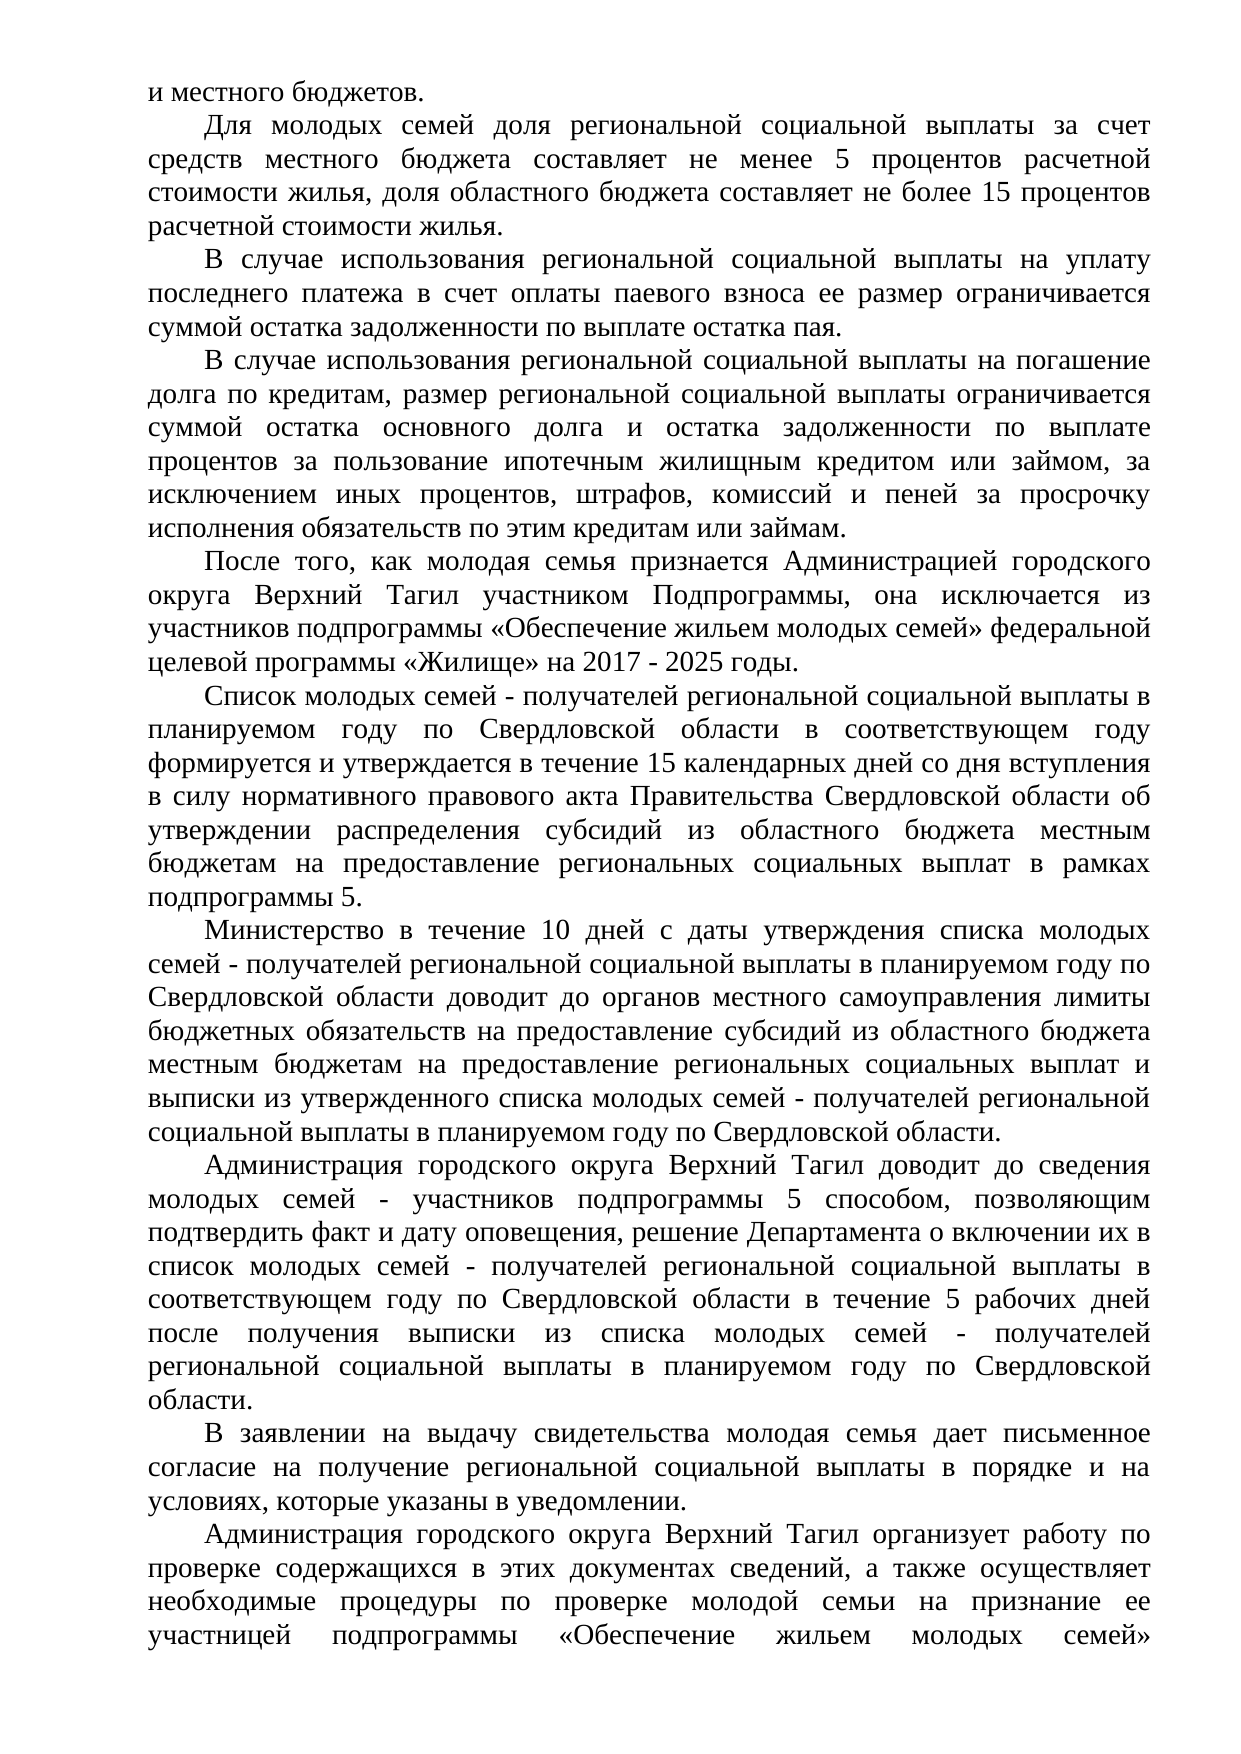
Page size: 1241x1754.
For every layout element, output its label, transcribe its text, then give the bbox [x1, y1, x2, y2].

text Для молодых семей доля региональной социальной выплаты за счет средств местного бюджета составляет не менее 5 процентов расчетной стоимости жилья, доля областного бюджета составляет не более 15 процентов расчетной стоимости жилья. [148, 107, 1152, 242]
text Министерство в течение 10 дней с даты утверждения списка молодых семей - получателей региональной социальной выплаты в планируемом году по Свердловской области доводит до органов местного самоуправления лимиты бюджетных обязательств на предоставление субсидий из областного бюджета местным бюджетам на предоставление региональных социальных выплат и выписки из утвержденного списка молодых семей - получателей региональной социальной выплаты в планируемом году по Свердловской области. [148, 912, 1152, 1147]
text После того, как молодая семья признается Администрацией городского округа Верхний Тагил участником Подпрограммы, она исключается из участников подпрограммы «Обеспечение жильем молодых семей» федеральной целевой программы «Жилище» на 2017 - 2025 годы. [148, 543, 1152, 678]
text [148, 1516, 1152, 1650]
text В заявлении на выдачу свидетельства молодая семья дает письменное согласие на получение региональной социальной выплаты в порядке и на условиях, которые указаны в уведомлении. [148, 1416, 1152, 1516]
text Список молодых семей - получателей региональной социальной выплаты в планируемом году по Свердловской области в соответствующем году формируется и утверждается в течение 15 календарных дней со дня вступления в силу нормативного правового акта Правительства Свердловской области об утверждении распределения субсидий из областного бюджета местным бюджетам на предоставление региональных социальных выплат в рамках подпрограммы 5. [148, 678, 1152, 912]
text В случае использования региональной социальной выплаты на уплату последнего платежа в счет оплаты паевого взноса ее размер ограничивается суммой остатка задолженности по выплате остатка пая. [148, 242, 1152, 342]
text Администрация городского округа Верхний Тагил доводит до сведения молодых семей - участников подпрограммы 5 способом, позволяющим подтвердить факт и дату оповещения, решение Департамента о включении их в список молодых семей - получателей региональной социальной выплаты в соответствующем году по Свердловской области в течение 5 рабочих дней после получения выписки из списка молодых семей - получателей региональной социальной выплаты в планируемом году по Свердловской области. [148, 1147, 1152, 1416]
text В случае использования региональной социальной выплаты на погашение долга по кредитам, размер региональной социальной выплаты ограничивается суммой остатка основного долга и остатка задолженности по выплате процентов за пользование ипотечным жилищным кредитом или займом, за исключением иных процентов, штрафов, комиссий и пеней за просрочку исполнения обязательств по этим кредитам или займам. [148, 342, 1152, 543]
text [148, 74, 1152, 107]
